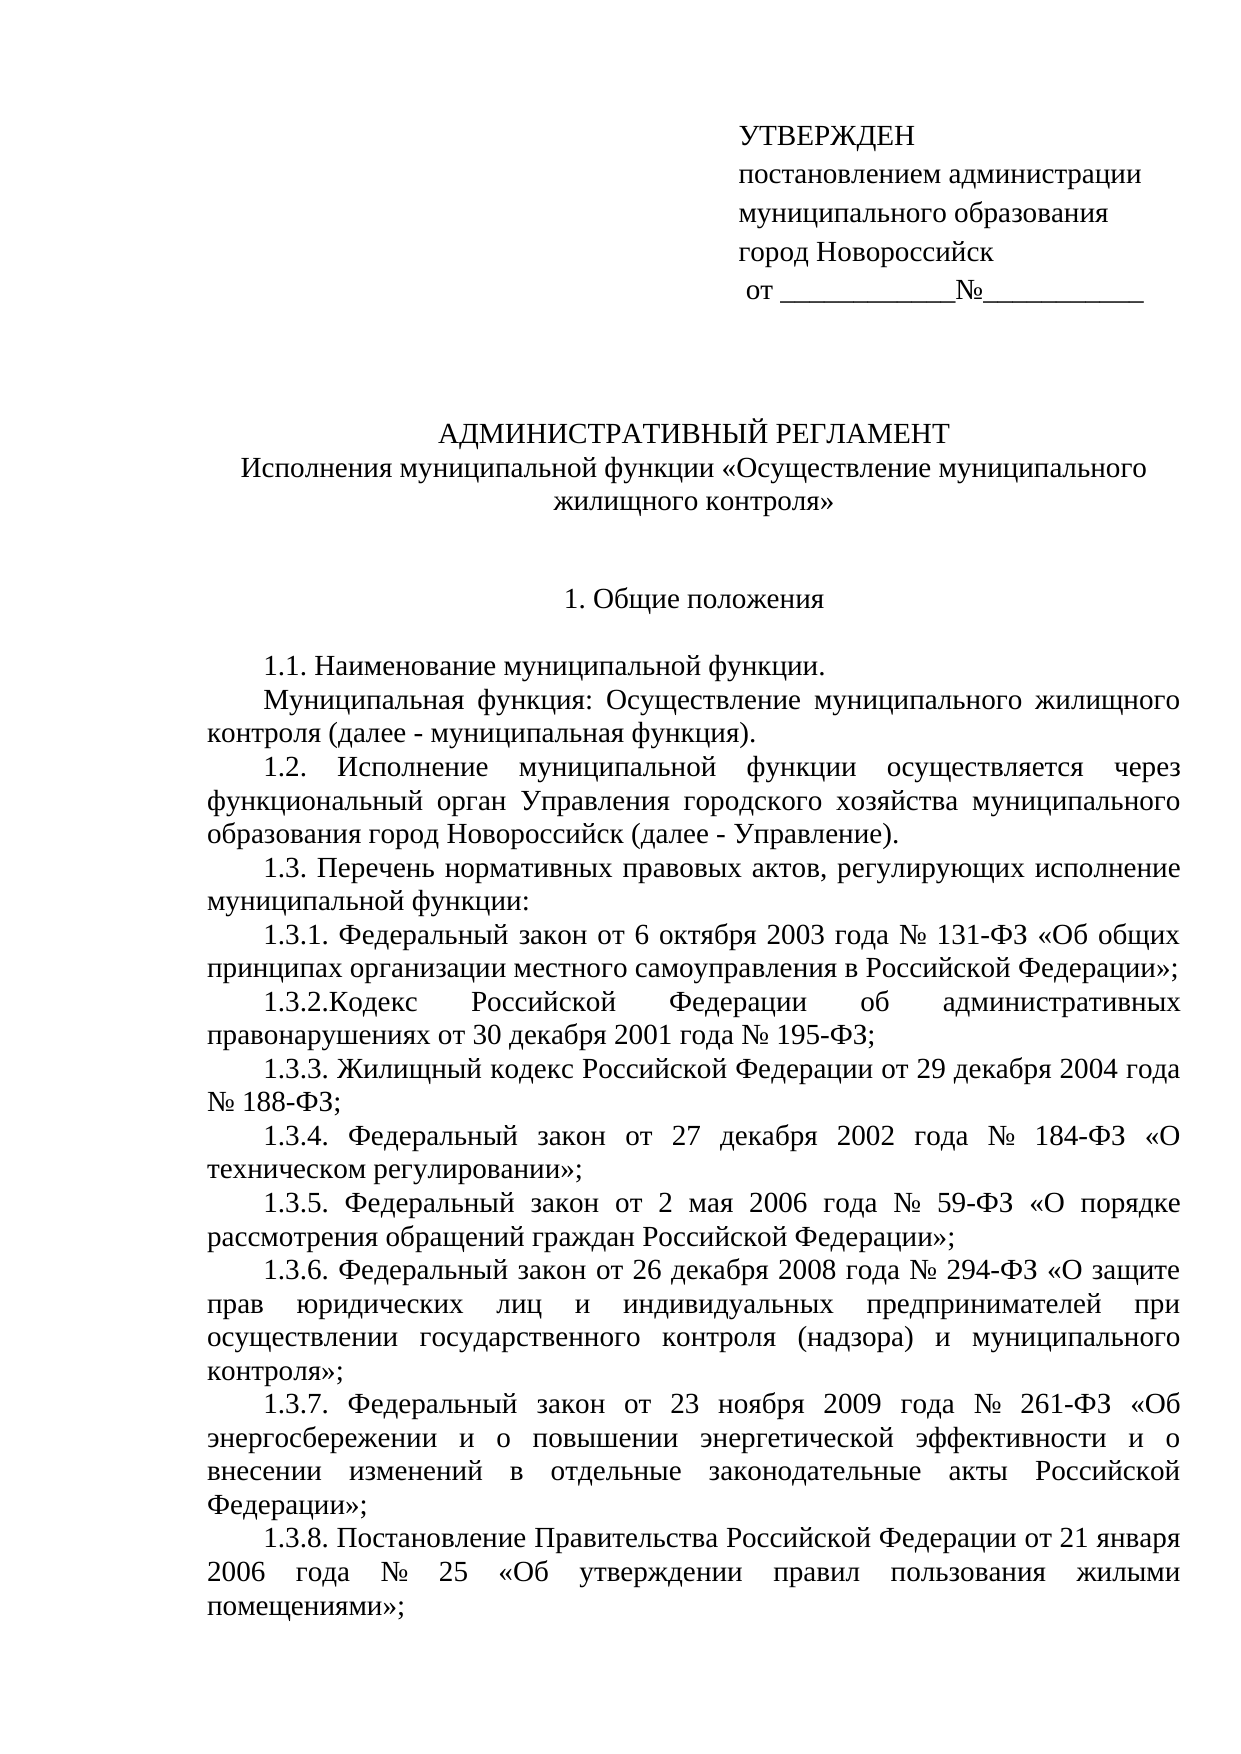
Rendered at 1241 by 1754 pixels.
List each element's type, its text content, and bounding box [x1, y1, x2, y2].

text 1.3.5. Федеральный закон от 2 мая 2006 года № 59-ФЗ «О порядке рассмотрения обращений граждан Российской Федерации»; [207, 1185, 1181, 1252]
text 1.3.8. Постановление Правительства Российской Федерации от 21 января 2006 года № 25 «Об утверждении правил пользования жилыми помещениями»; [207, 1521, 1181, 1621]
text от ____________№___________ [738, 272, 1181, 306]
text 1.3.1. Федеральный закон от 6 октября 2003 года № 131-ФЗ «Об общих принципах организации местного самоуправления в Российской Федерации»; [207, 917, 1181, 984]
text 1.3.6. Федеральный закон от 26 декабря 2008 года № 294-ФЗ «О защите прав юридических лиц и индивидуальных предпринимателей при осуществлении государственного контроля (надзора) и муниципального контроля»; [207, 1252, 1181, 1386]
text город Новороссийск [738, 234, 1181, 267]
text 1.1. Наименование муниципальной функции. [207, 648, 1181, 682]
text УТВЕРЖДЕН [738, 118, 1181, 152]
text Исполнения муниципальной функции «Осуществление муниципального жилищного контроля» [207, 450, 1181, 517]
text 1.3.4. Федеральный закон от 27 декабря 2002 года № 184-ФЗ «О техническом регулировании»; [207, 1118, 1181, 1185]
text 1. Общие положения [207, 581, 1181, 615]
text Муниципальная функция: Осуществление муниципального жилищного контроля (далее - муниципальная функция). [207, 682, 1181, 749]
text 1.3.7. Федеральный закон от 23 ноября 2009 года № 261-ФЗ «Об энергосбережении и о повышении энергетической эффективности и о внесении изменений в отдельные законодательные акты Российской Федерации»; [207, 1386, 1181, 1521]
text 1.3.2.Кодекс Российской Федерации об административных правонарушениях от 30 декабря 2001 года № 195-ФЗ; [207, 984, 1181, 1051]
text АДМИНИСТРАТИВНЫЙ РЕГЛАМЕНТ [207, 416, 1181, 450]
text 1.3. Перечень нормативных правовых актов, регулирующих исполнение муниципальной функции: [207, 850, 1181, 917]
text муниципального образования [738, 195, 1181, 229]
text постановлением администрации [738, 157, 1181, 190]
text 1.3.3. Жилищный кодекс Российской Федерации от 29 декабря 2004 года № 188-ФЗ; [207, 1051, 1181, 1118]
text 1.2. Исполнение муниципальной функции осуществляется через функциональный орган Управления городского хозяйства муниципального образования город Новороссийск (далее - Управление). [207, 749, 1181, 850]
